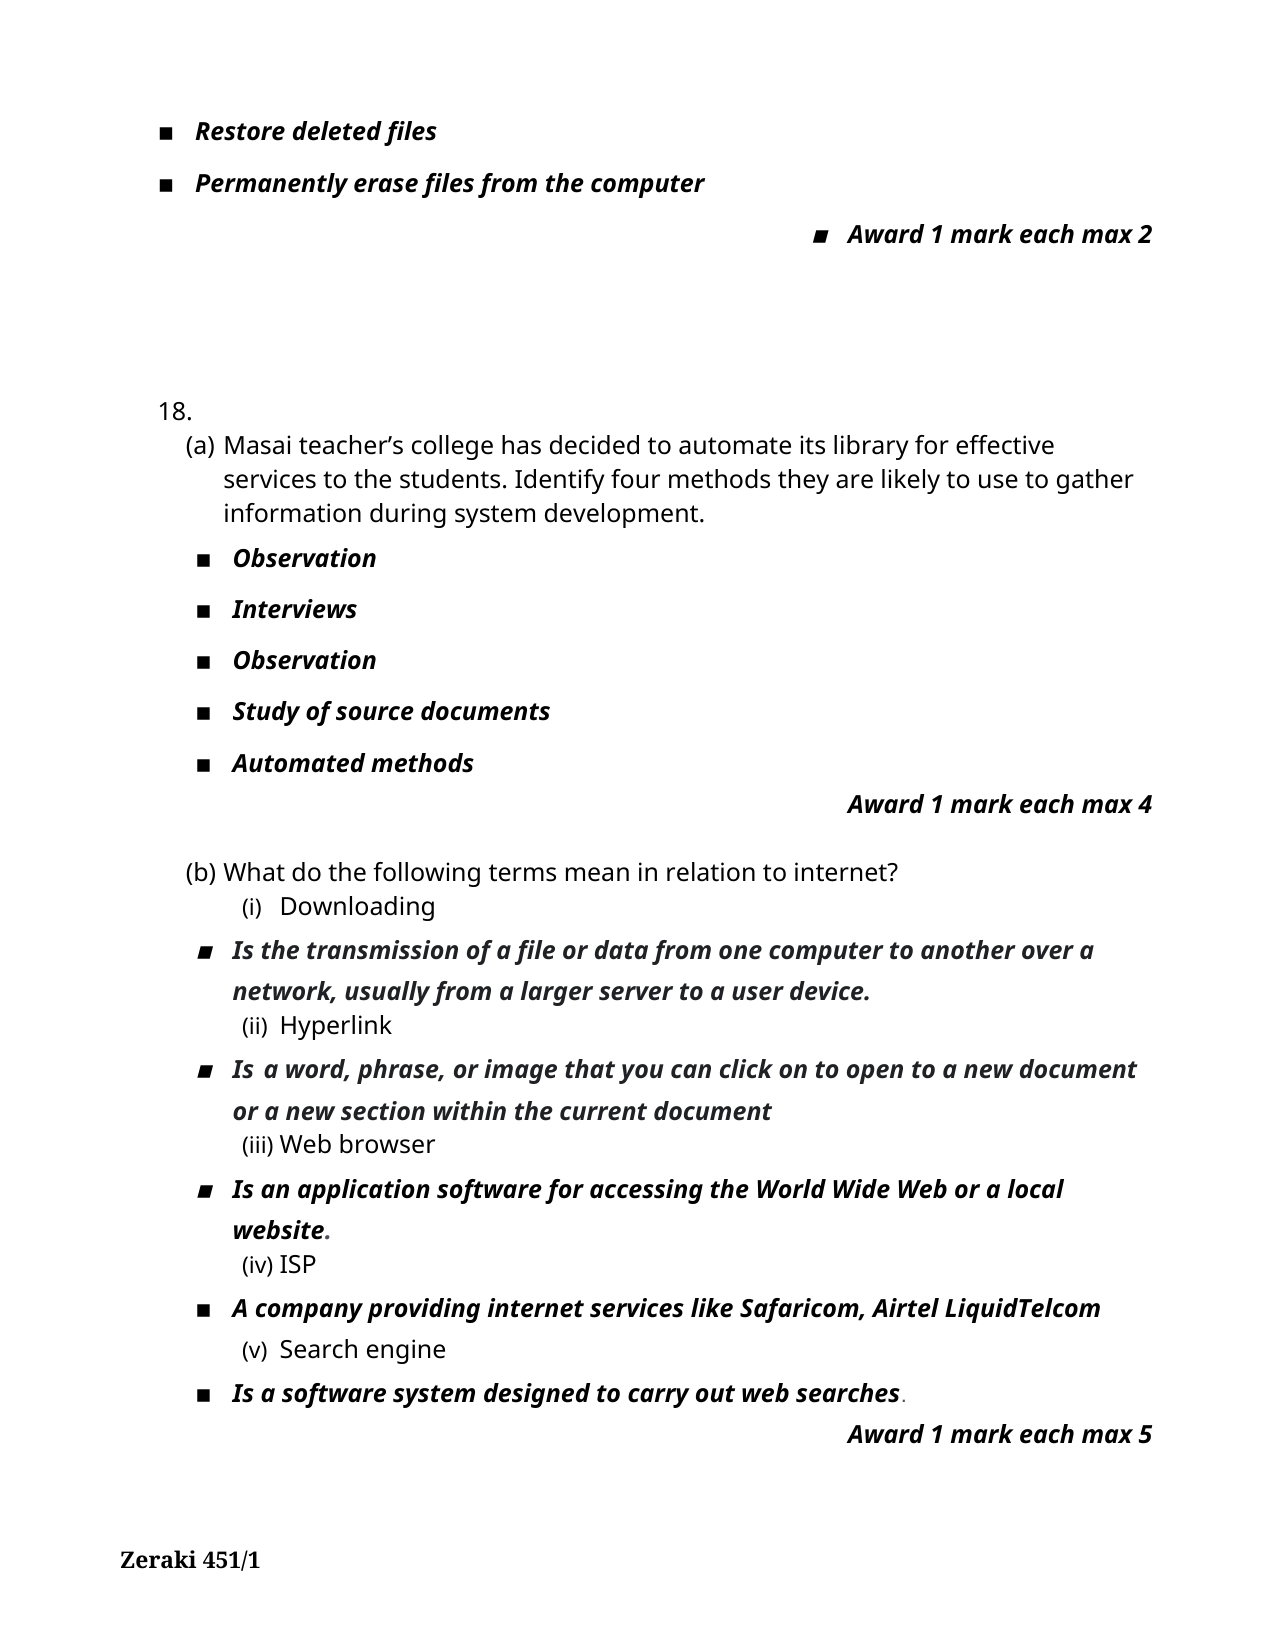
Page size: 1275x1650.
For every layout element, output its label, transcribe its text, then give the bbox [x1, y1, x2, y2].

list Interviews [195, 581, 1155, 632]
list Permanently erase files from the computer [157, 155, 1155, 206]
list Downloading [242, 888, 1155, 922]
list Observation [195, 530, 1155, 581]
list Is a word, phrase, or image that you can click on to open to a new document or a new section within the current document [195, 1042, 1155, 1127]
list Hyperlink [242, 1008, 1155, 1042]
list What do the following terms mean in relation to internet? [186, 854, 1155, 888]
list Restore deleted files [157, 104, 1155, 155]
list ISP [242, 1247, 1155, 1281]
list Study of source documents [195, 684, 1155, 735]
list Web browser [242, 1127, 1155, 1161]
text Award 1 mark each max 5 [232, 1417, 1155, 1451]
list A company providing internet services like Safaricom, Airtel LiquidTelcom [195, 1281, 1155, 1332]
list Observation [195, 632, 1155, 684]
list Search engine [242, 1332, 1155, 1366]
list Automated methods [195, 735, 1155, 786]
list Is the transmission of a file or data from one computer to another over a network, usually from a larger server to a user device. [195, 922, 1155, 1008]
text Award 1 mark each max 4 [232, 786, 1155, 820]
list Is a software system designed to carry out web searches. [195, 1366, 1155, 1417]
list Is an application software for accessing the World Wide Web or a local website. [195, 1161, 1155, 1247]
list Masai teacher’s college has decided to automate its library for effective services to the students. Identify four methods they are likely to use to gather information during system development. [186, 428, 1155, 530]
list Award 1 mark each max 2 [157, 206, 1155, 257]
